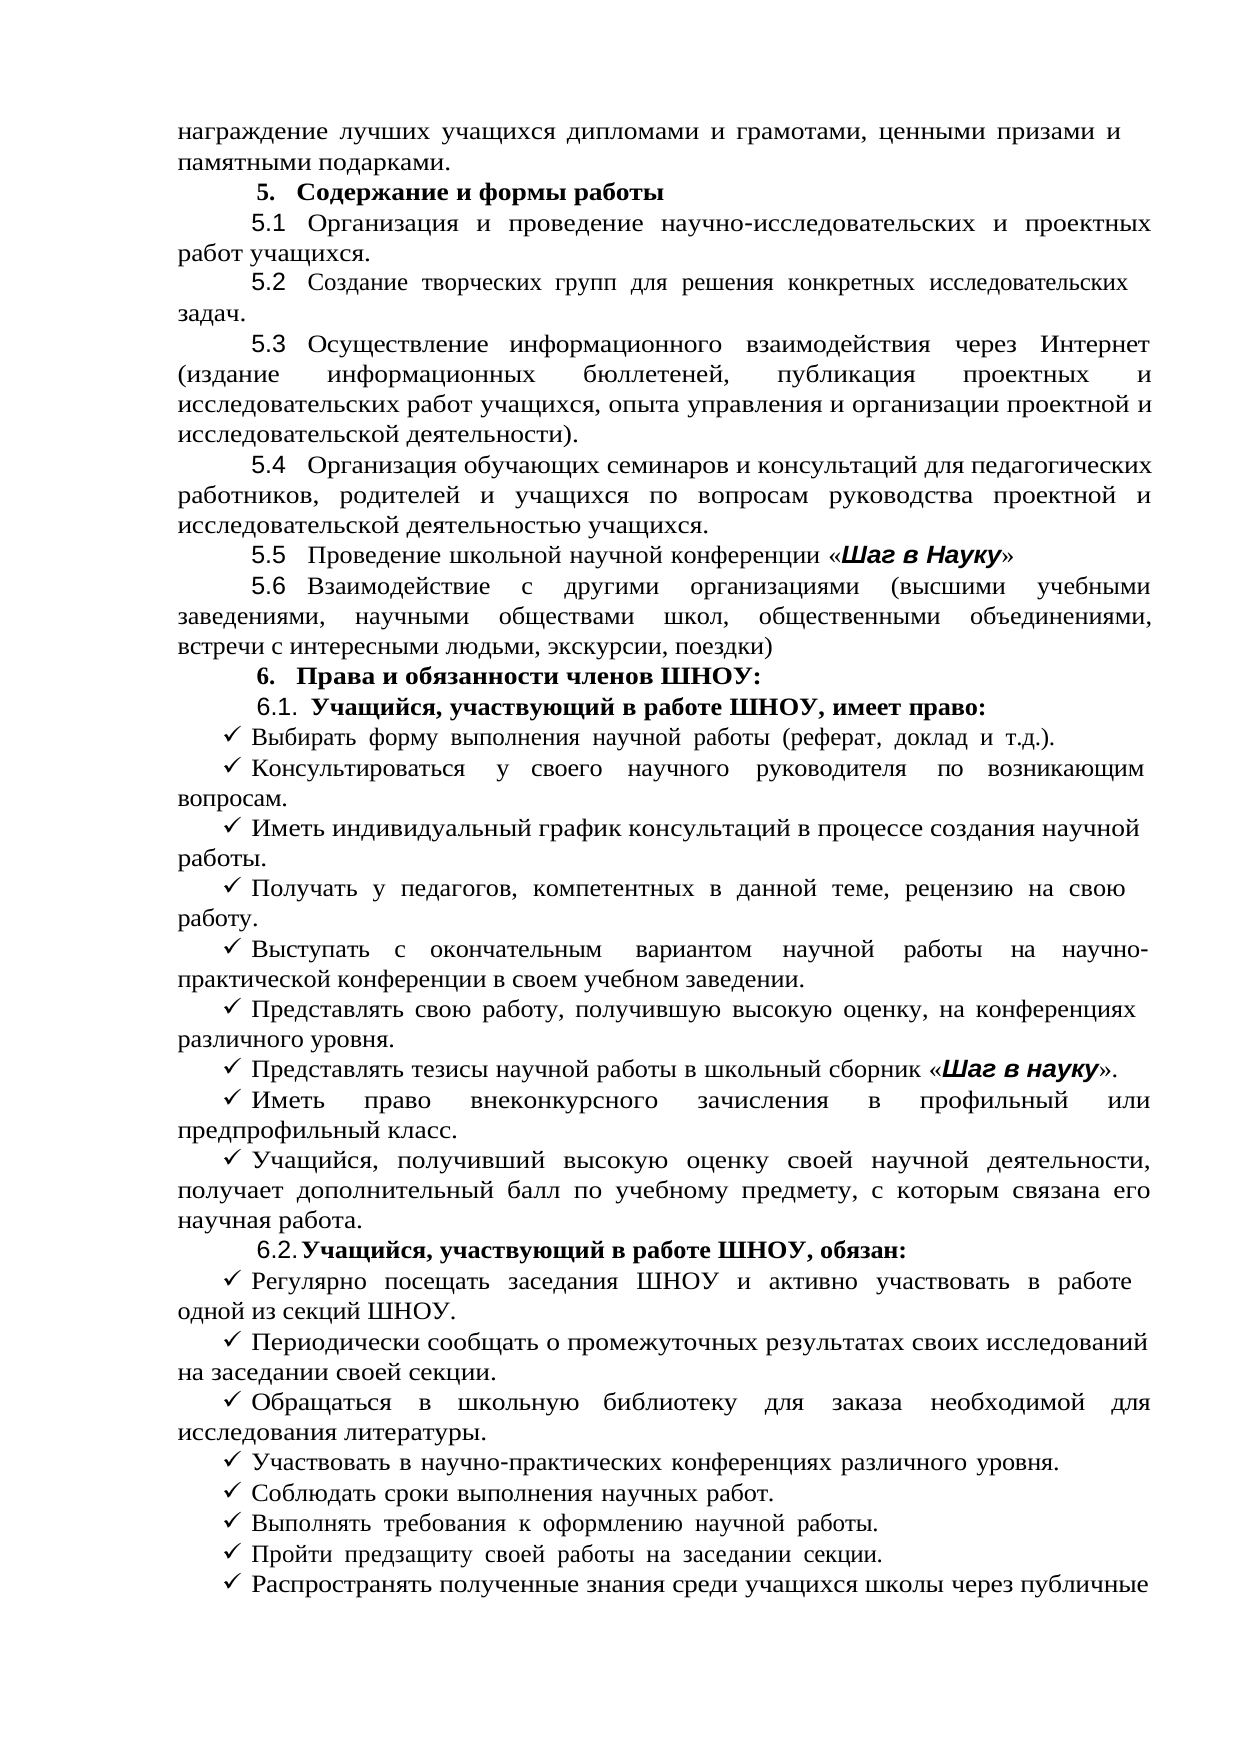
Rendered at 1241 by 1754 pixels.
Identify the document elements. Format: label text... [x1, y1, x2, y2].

subtitle Учащийся, участвующий в работе ШНОУ, обязан: [256, 1236, 1163, 1264]
text награждение лучших учащихся дипломами и грамотами, ценными призами и памятными подарками. [177, 116, 1163, 176]
list Представлять тезисы научной работы в школьный сборник «Шаг в науку». [222, 1054, 1163, 1083]
list Выступать с окончательным вариантом научной работы на научно- практической конференции в своем учебном заведении. [177, 934, 1152, 993]
list Участвовать в научно-практических конференциях различного уровня. [222, 1448, 1163, 1476]
list Распространять полученные знания среди учащихся школы через публичные [222, 1569, 1163, 1598]
list Консультироваться у своего научного руководителя по возникающим вопросам. [177, 753, 1152, 812]
list Выбирать форму выполнения научной работы (реферат, доклад и т.д.). [222, 722, 1163, 751]
subtitle Права и обязанности членов ШНОУ: [256, 661, 1163, 690]
subtitle Содержание и формы работы [256, 177, 1163, 206]
list Проведение школьной научной конференции «Шаг в Науку» [251, 540, 1163, 569]
list Получать у педагогов, компетентных в данной теме, рецензию на свою работу. [177, 873, 1152, 932]
text задач. [177, 298, 1163, 327]
list Иметь индивидуальный график консультаций в процессе создания научной работы. [177, 813, 1152, 872]
list Учащийся, получивший высокую оценку своей научной деятельности, получает дополнительный балл по учебному предмету, с которым связана его научная работа. [177, 1145, 1152, 1234]
list Взаимодействие с другими организациями (высшими учебными заведениями, научными обществами школ, общественными объединениями, встречи с интересными людьми, экскурсии, поездки) [177, 571, 1152, 660]
list Периодически сообщать о промежуточных результатах своих исследований на заседании своей секции. [177, 1327, 1152, 1385]
list Учащийся, участвующий в работе ШНОУ, имеет право: [256, 692, 1163, 721]
list Соблюдать сроки выполнения научных работ. [222, 1478, 1163, 1507]
text (издание информационных бюллетеней, публикация проектных и исследовательских работ учащихся, опыта управления и организации проектной и исследовательской деятельности). [177, 359, 1152, 448]
list Организация обучающих семинаров и консультаций для педагогических работников, родителей и учащихся по вопросам руководства проектной и исследовательской деятельностью учащихся. [177, 450, 1152, 539]
list Выполнять требования к оформлению научной работы. [222, 1508, 1163, 1537]
list Регулярно посещать заседания ШНОУ и активно участвовать в работе одной из секций ШНОУ. [177, 1266, 1151, 1325]
list Создание творческих групп для решения конкретных исследовательских [251, 268, 1163, 297]
list Иметь право внеконкурсного зачисления в профильный или предпрофильный класс. [177, 1085, 1152, 1144]
list Организация и проведение научно-исследовательских и проектных работ учащихся. [177, 207, 1152, 266]
list Пройти предзащиту своей работы на заседании секции. [222, 1539, 1163, 1568]
list Представлять свою работу, получившую высокую оценку, на конференциях различного уровня. [177, 994, 1152, 1053]
list Обращаться в школьную библиотеку для заказа необходимой для исследования литературы. [177, 1387, 1152, 1446]
list Осуществление информационного взаимодействия через Интернет [251, 329, 1163, 358]
